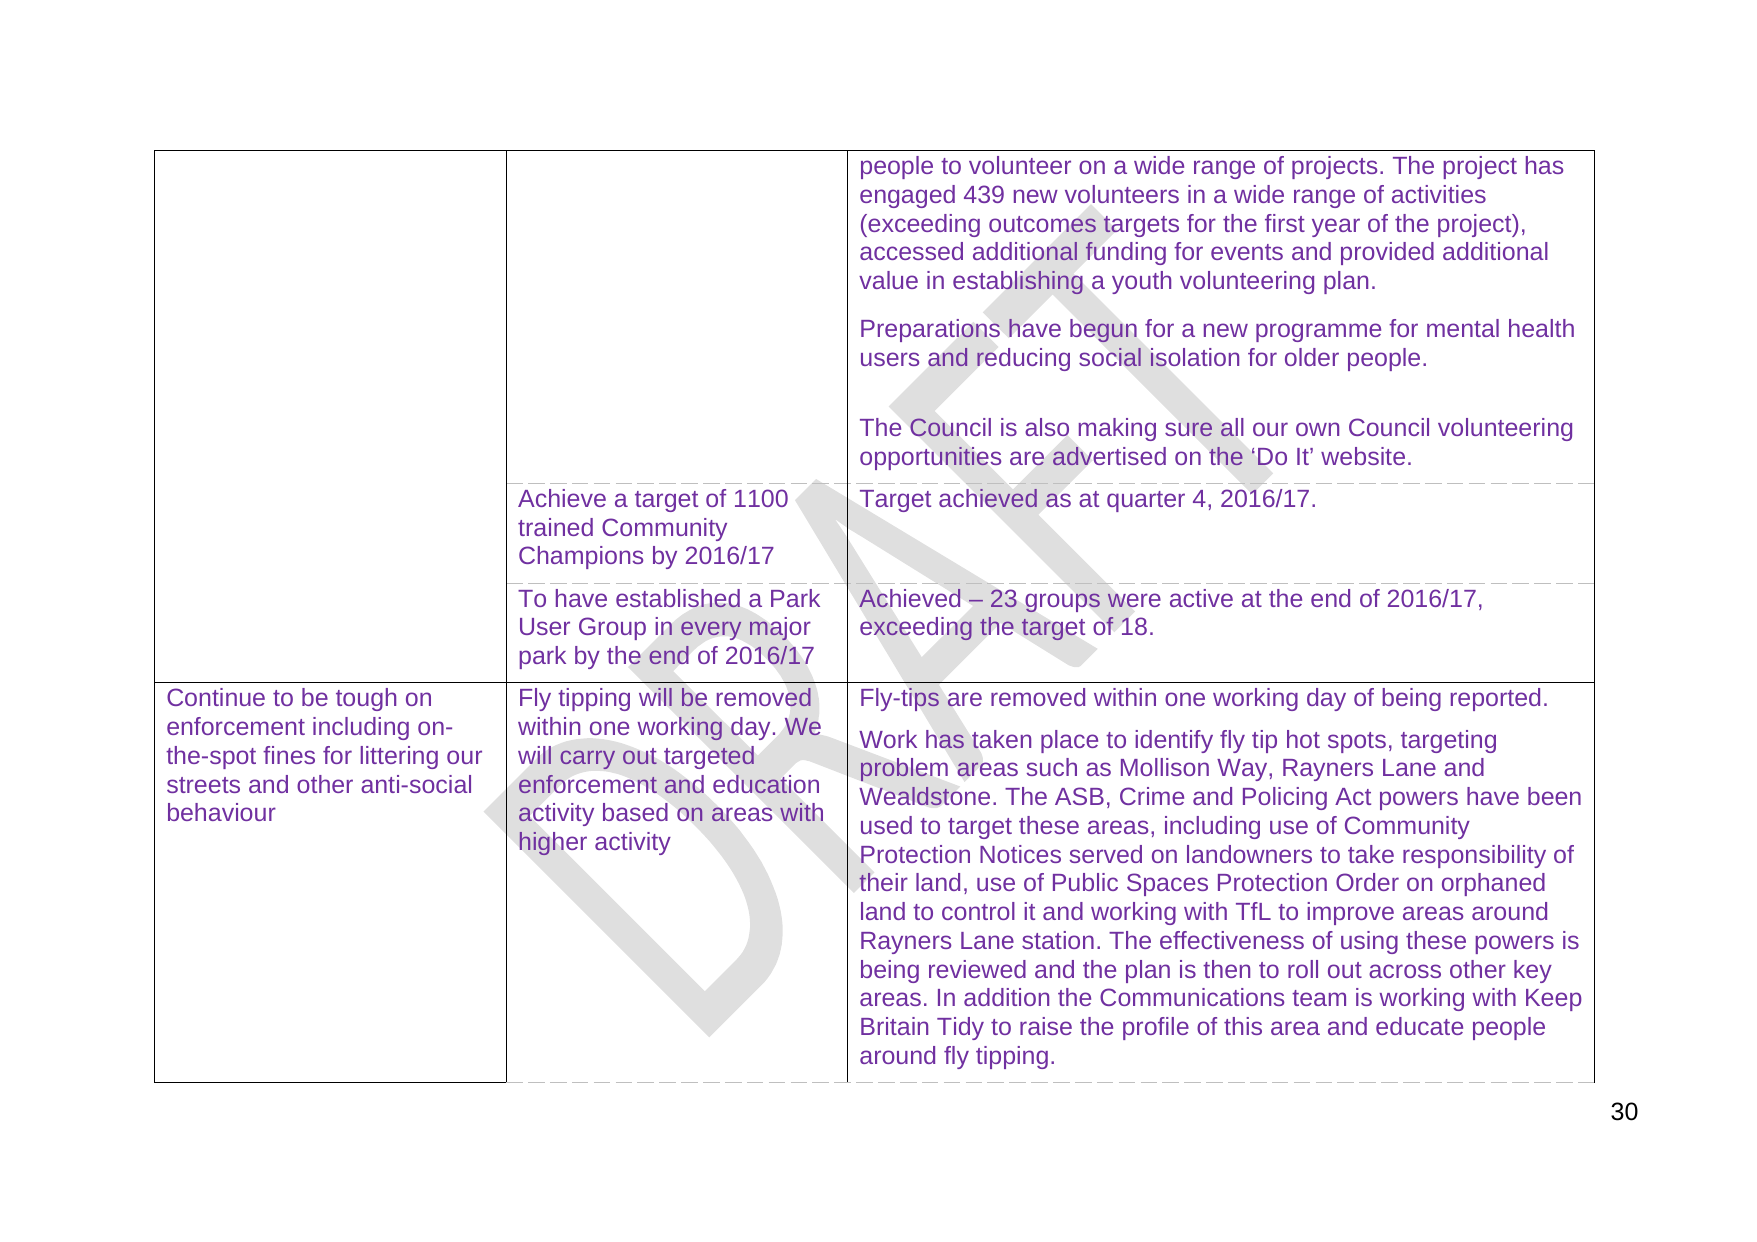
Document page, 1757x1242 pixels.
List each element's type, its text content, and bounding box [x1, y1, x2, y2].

table_cell Fly-tips are removed within one working day of being reported. Work has taken place to identify fly tip hot spots, targeting problem areas such as Mollison Way, Rayners Lane and Wealdstone. The ASB, Crime and Policing Act powers have been used to target these areas, including use of Community Protection Notices served on landowners to take responsibility of their land, use of Public Spaces Protection Order on orphaned land to control it and working with TfL to improve areas around Rayners Lane station. The effectiveness of using these powers is being reviewed and the plan is then to roll out across other key areas. In addition the Communications team is working with Keep Britain Tidy to raise the profile of this area and educate people around fly tipping. [848, 683, 1594, 1082]
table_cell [848, 151, 1594, 483]
table_cell To have established a Park User Group in every major park by the end of 2016/17 [507, 583, 847, 682]
table_cell Fly tipping will be removed within one working day. We will carry out targeted enforcement and education activity based on areas with higher activity [507, 683, 847, 1082]
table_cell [155, 151, 506, 682]
table_cell Achieved – 23 groups were active at the end of 2016/17, exceeding the target of 18. [848, 583, 1594, 682]
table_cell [507, 151, 847, 483]
table_cell Achieve a target of 1100 trained Community Champions by 2016/17 [507, 483, 847, 582]
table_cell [155, 683, 506, 1082]
table_cell Target achieved as at quarter 4, 2016/17. [848, 483, 1594, 582]
